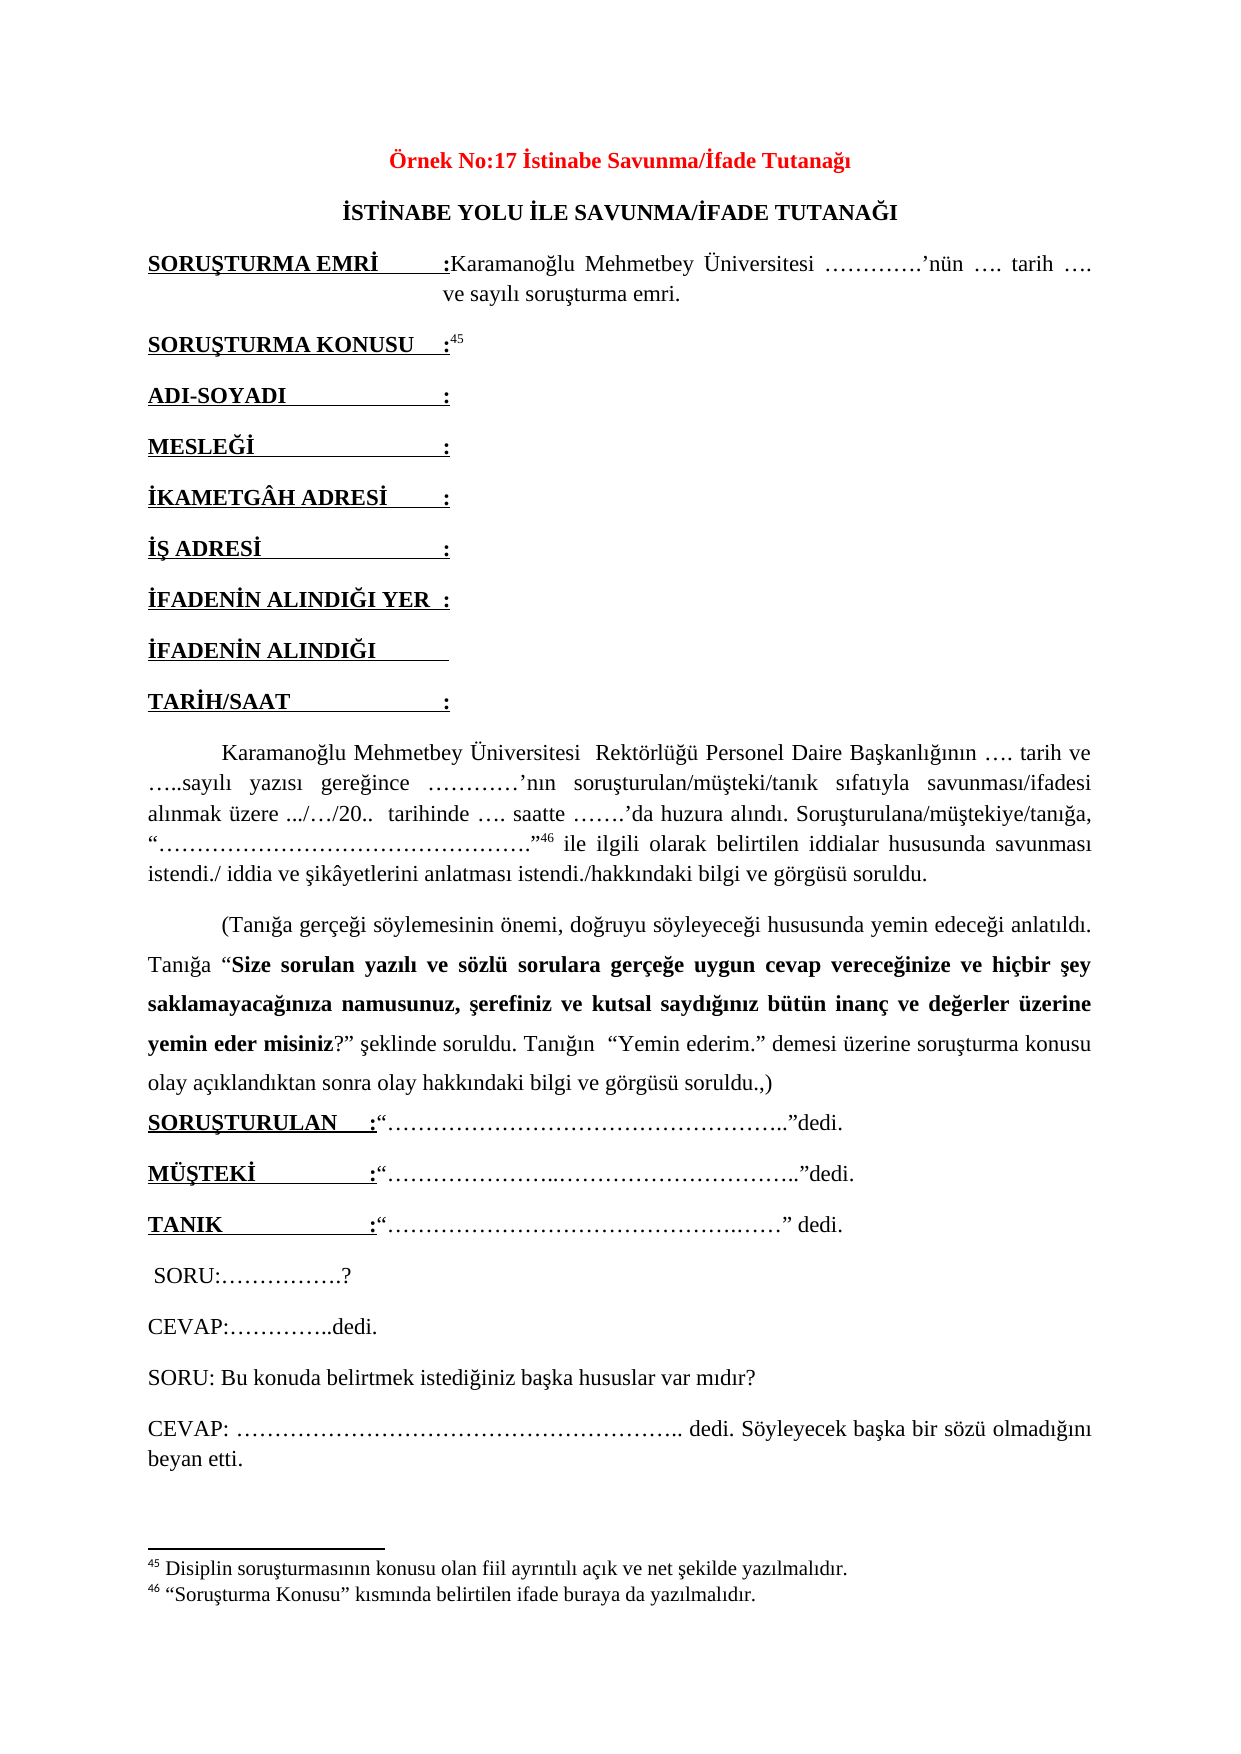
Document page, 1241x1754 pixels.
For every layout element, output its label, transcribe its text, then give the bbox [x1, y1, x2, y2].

text SORUŞTURMA EMRİ :Karamanoğlu Mehmetbey Üniversitesi ………….’nün …. tarih …. ve sayılı soruşturma emri. [148, 250, 1093, 306]
text SORU: Bu konuda belirtmek istediğiniz başka hususlar var mıdır? [148, 1364, 1093, 1390]
text SORUŞTURULAN :“……………………………………………..”dedi. [148, 1108, 1093, 1135]
text MÜŞTEKİ :“…………………..…………………………..”dedi. [148, 1159, 1093, 1186]
text TARİH/SAAT : [148, 688, 1093, 714]
text SORUŞTURMA KONUSU : [148, 331, 1093, 357]
text ADI-SOYADI : [148, 382, 1093, 408]
text TANIK :“……………………………………….……” dedi. [148, 1211, 1093, 1237]
text MESLEĞİ : [148, 433, 1093, 459]
text Örnek No:17 İstinabe Savunma/İfade Tutanağı [148, 148, 1093, 174]
text İFADENİN ALINDIĞI YER : [148, 586, 1093, 612]
text İŞ ADRESİ : [148, 535, 1093, 561]
text CEVAP: ………………………………………………….. dedi. Söyleyecek başka bir sözü olmadığını beyan etti. [148, 1415, 1093, 1471]
text (Tanığa gerçeği söylemesinin önemi, doğruyu söyleyeceği hususunda yemin edeceği anlatıldı. Tanığa “Size sorulan yazılı ve sözlü sorulara gerçeğe uygun cevap vereceğinize ve hiçbir şey saklamayacağınıza namusunuz, şerefiniz ve kutsal saydığınız bütün inanç ve değerler üzerine yemin eder misiniz?” şeklinde soruldu. Tanığın “Yemin ederim.” demesi üzerine soruşturma konusu olay açıklandıktan sonra olay hakkındaki bilgi ve görgüsü soruldu.,) [148, 911, 1093, 1095]
text Karamanoğlu Mehmetbey Üniversitesi Rektörlüğü Personel Daire Başkanlığının …. tarih ve …..sayılı yazısı gereğince …………’nın soruşturulan/müşteki/tanık sıfatıyla savunması/ifadesi alınmak üzere .../…/20.. tarihinde …. saatte …….’da huzura alındı. Soruşturulana/müştekiye/tanığa, “………………………………………….” ile ilgili olarak belirtilen iddialar hususunda savunması istendi./ iddia ve şikâyetlerini anlatması istendi./hakkındaki bilgi ve görgüsü soruldu. [148, 739, 1093, 886]
text CEVAP:…………..dedi. [148, 1313, 1093, 1339]
text SORU:…………….? [148, 1262, 1093, 1288]
text İSTİNABE YOLU İLE SAVUNMA/İFADE TUTANAĞI [148, 199, 1093, 225]
text İFADENİN ALINDIĞI [148, 637, 1093, 663]
text İKAMETGÂH ADRESİ : [148, 484, 1093, 510]
